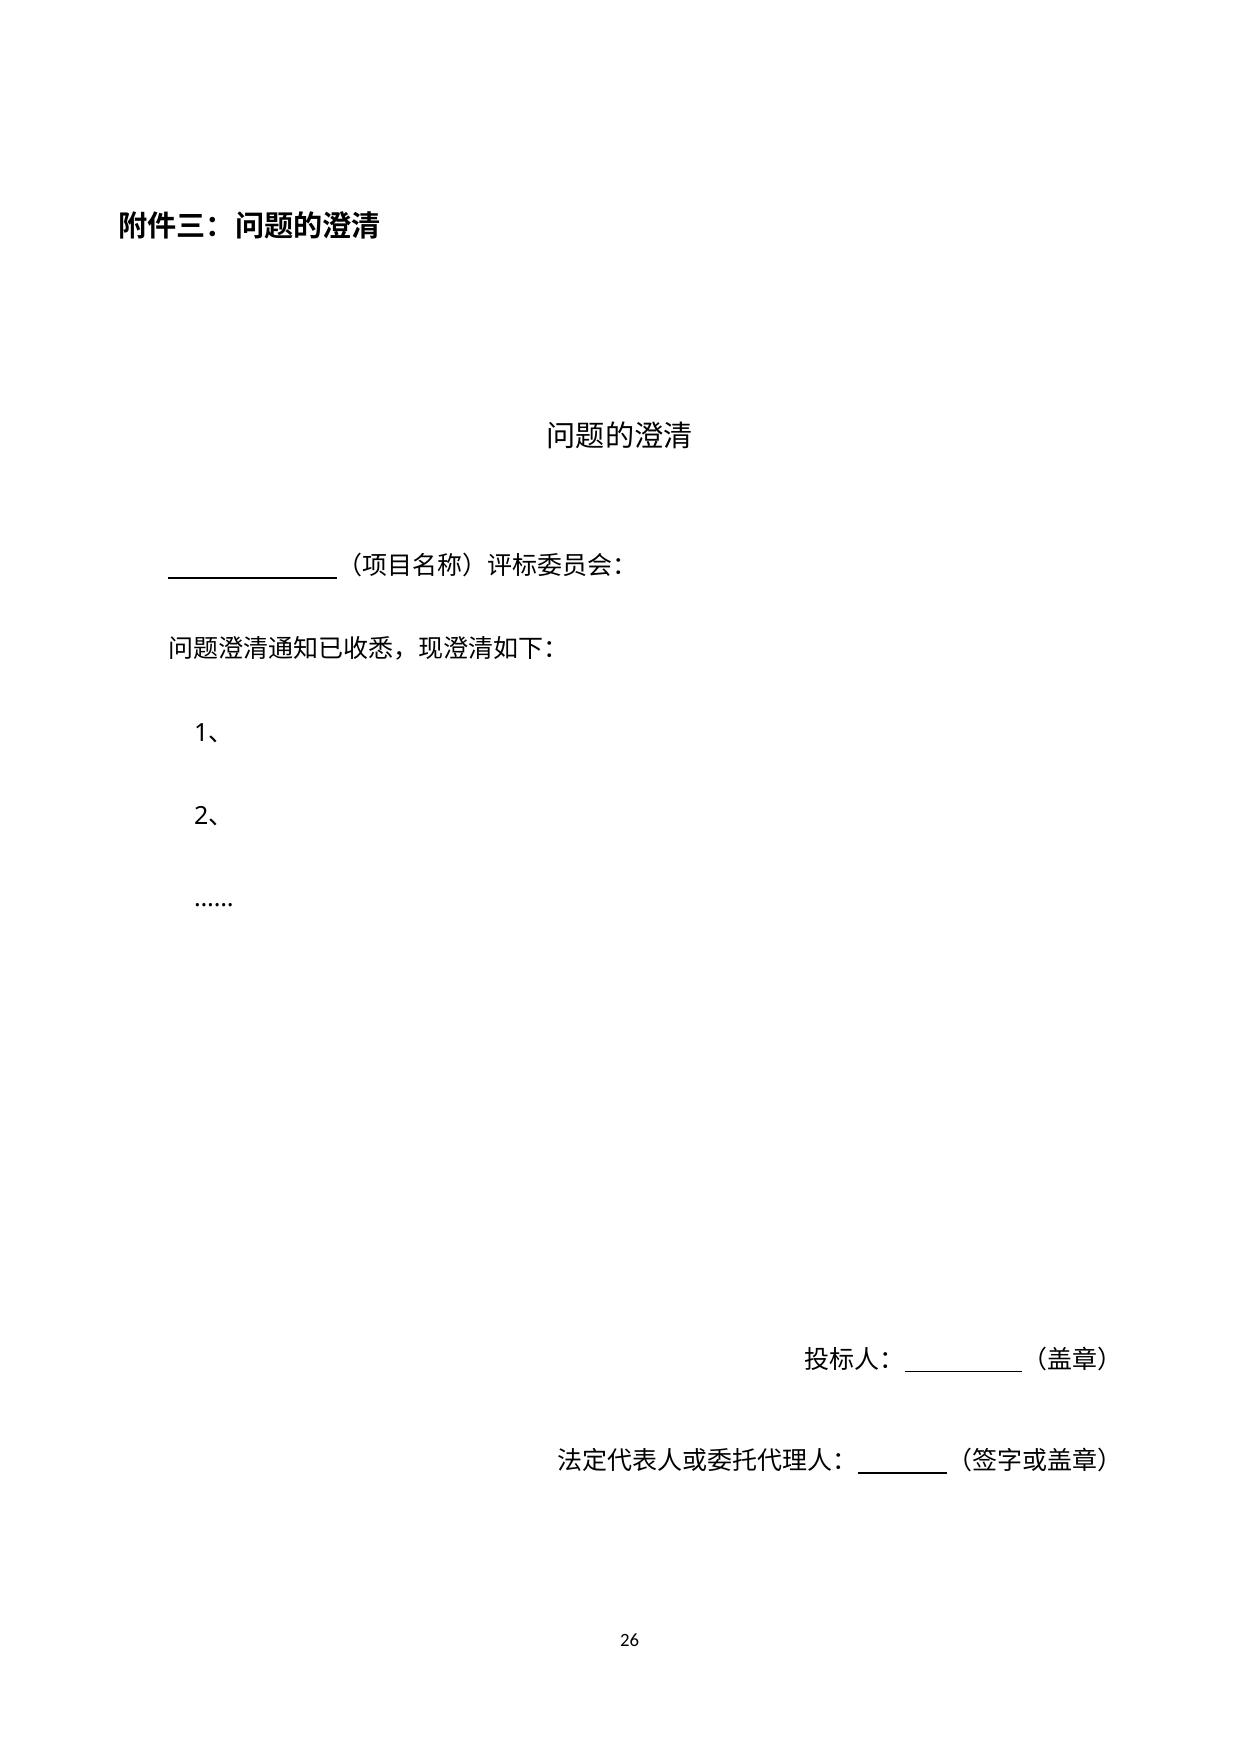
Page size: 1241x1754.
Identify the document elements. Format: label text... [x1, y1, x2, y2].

text 2、 [118, 781, 1122, 846]
text 法定代表人或委托代理人： （签字或盖章） [118, 1426, 1122, 1491]
text 投标人： （盖章） [118, 1325, 1122, 1390]
text 问题的澄清 [118, 401, 1120, 466]
text …… [118, 864, 1122, 929]
subtitle 附件三：问题的澄清 [118, 191, 1110, 256]
text 1、 [118, 698, 1122, 763]
text （项目名称）评标委员会： [118, 531, 1122, 596]
text 问题澄清通知已收悉，现澄清如下： [118, 614, 1122, 679]
